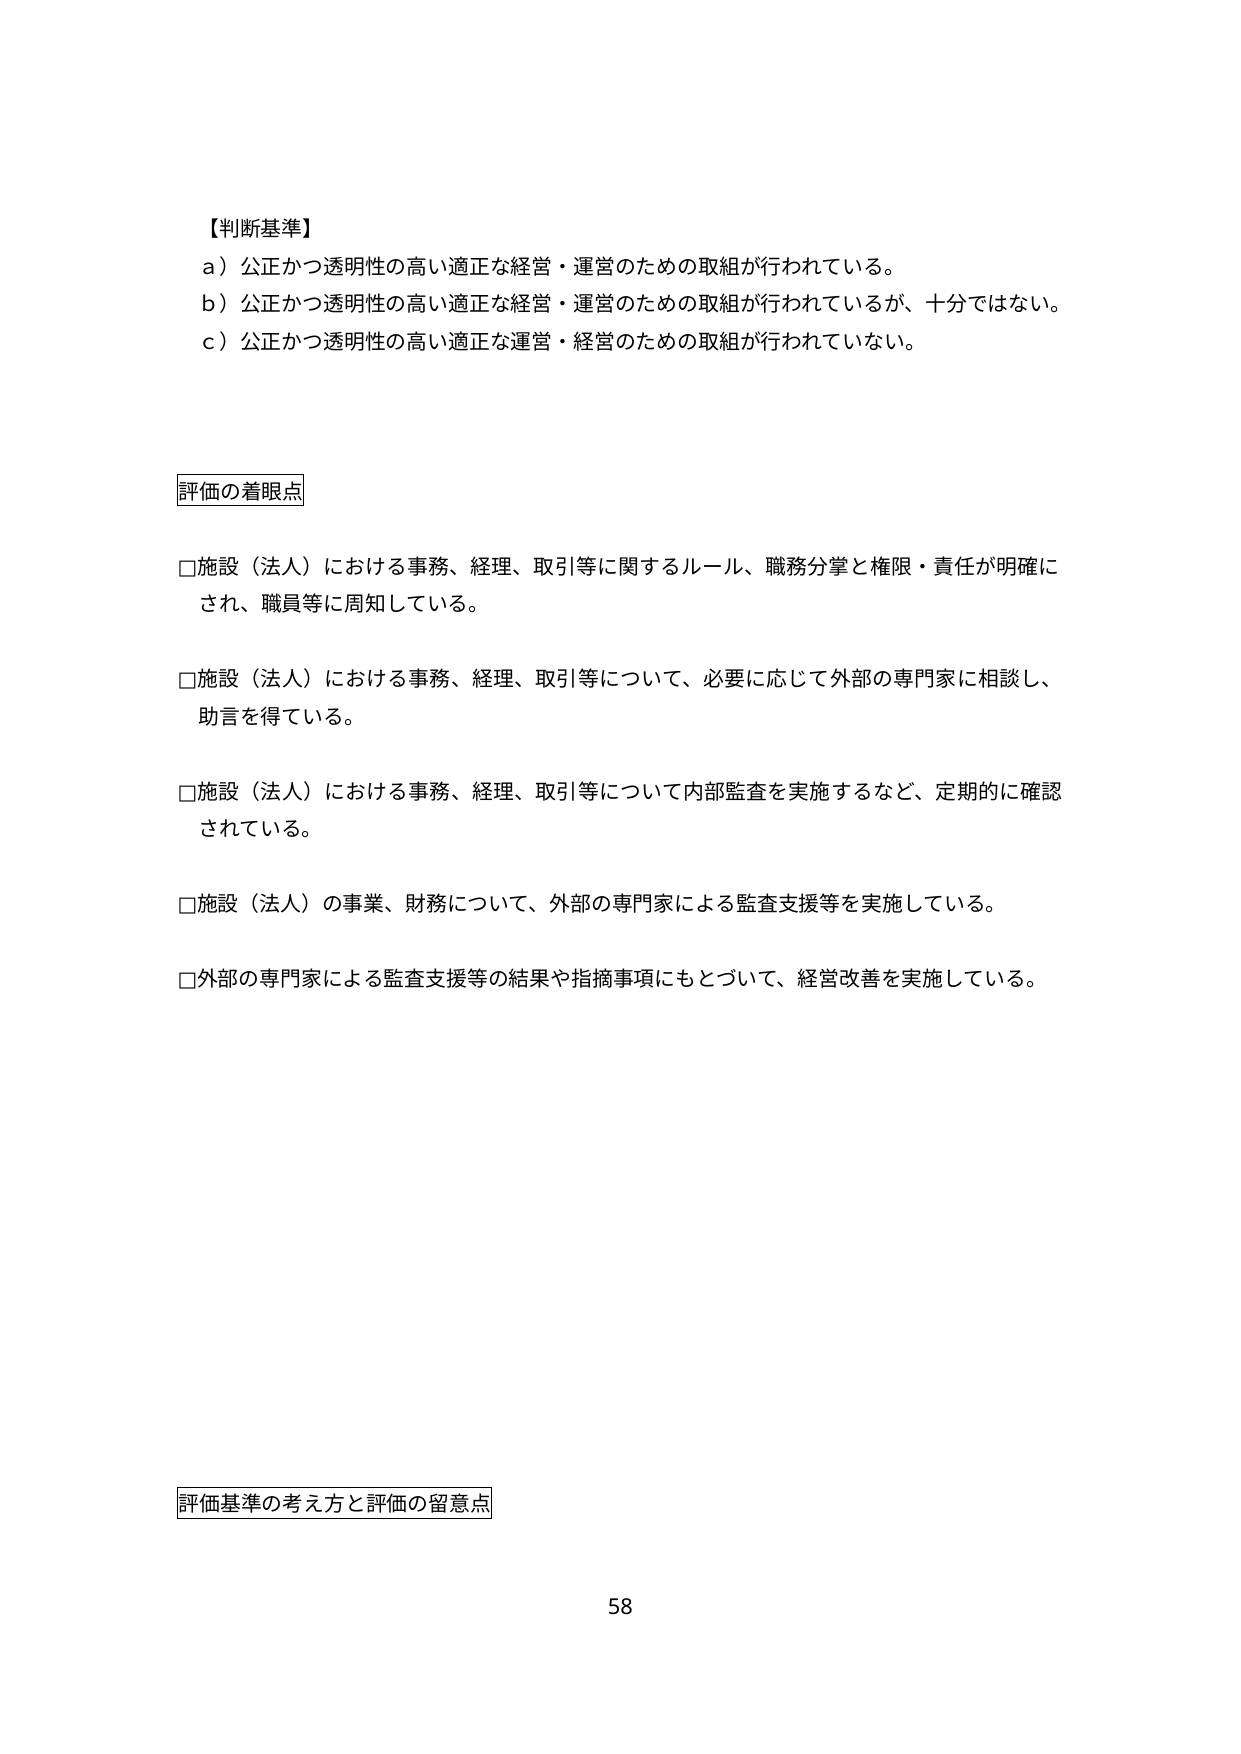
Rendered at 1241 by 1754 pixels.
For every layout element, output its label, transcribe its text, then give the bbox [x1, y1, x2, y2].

text □施設（法人）における事務、経理、取引等について、必要に応じて外部の専門家に相談し、助言を得ている。 [177, 659, 1063, 734]
text ａ）公正かつ透明性の高い適正な経営・運営のための取組が行われている。 [177, 246, 1063, 284]
text □施設（法人）における事務、経理、取引等に関するルール、職務分掌と権限・責任が明確にされ、職員等に周知している。 [177, 546, 1063, 621]
text □施設（法人）における事務、経理、取引等について内部監査を実施するなど、定期的に確認されている。 [177, 771, 1063, 846]
text 評価基準の考え方と評価の留意点 [177, 1484, 1063, 1521]
text ｂ）公正かつ透明性の高い適正な経営・運営のための取組が行われているが、十分ではない。 [177, 284, 1063, 321]
text 評価の着眼点 [177, 471, 1063, 509]
text □施設（法人）の事業、財務について、外部の専門家による監査支援等を実施している。 [177, 884, 1063, 921]
text ｃ）公正かつ透明性の高い適正な運営・経営のための取組が行われていない。 [177, 321, 1063, 359]
text 【判断基準】 [177, 209, 1063, 246]
text □外部の専門家による監査支援等の結果や指摘事項にもとづいて、経営改善を実施している。 [177, 959, 1063, 996]
